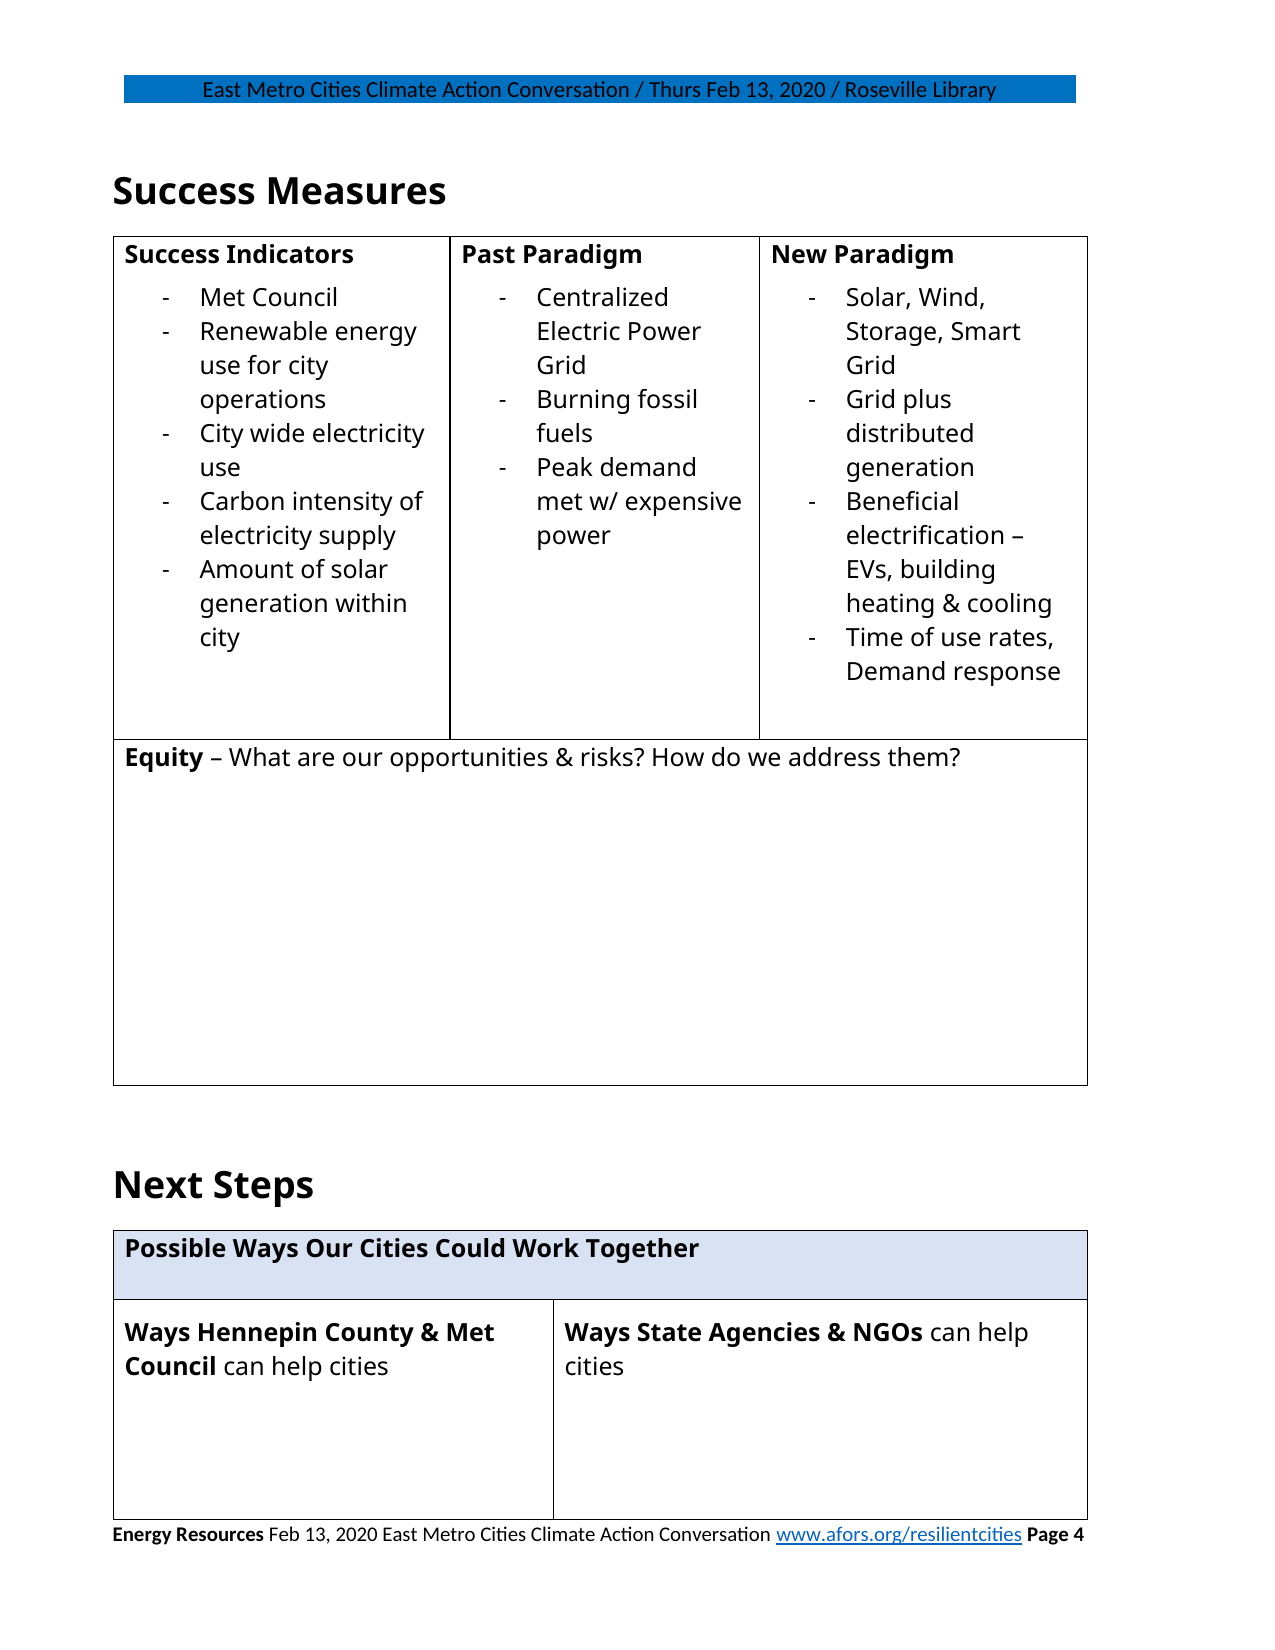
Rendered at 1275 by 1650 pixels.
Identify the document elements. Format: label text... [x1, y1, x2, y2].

text Next Steps [112, 1158, 1162, 1209]
text Success Measures [112, 164, 1162, 215]
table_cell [114, 1300, 553, 1519]
table_cell Equity – What are our opportunities & risks? How do we address them? [114, 740, 1087, 1085]
table_header Possible Ways Our Cities Could Work Together [114, 1231, 1087, 1299]
table_header New Paradigm Solar, Wind, Storage, Smart Grid Grid plus distributed generation Beneficial electrification – EVs, building heating & cooling Time of use rates, Demand response [760, 237, 1087, 739]
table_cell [554, 1300, 1087, 1519]
table_header Past Paradigm Centralized Electric Power Grid Burning fossil fuels Peak demand met w/ expensive power [451, 237, 759, 739]
table_header Success Indicators Met Council Renewable energy use for city operations City wide electricity use Carbon intensity of electricity supply Amount of solar generation within city [114, 237, 449, 739]
